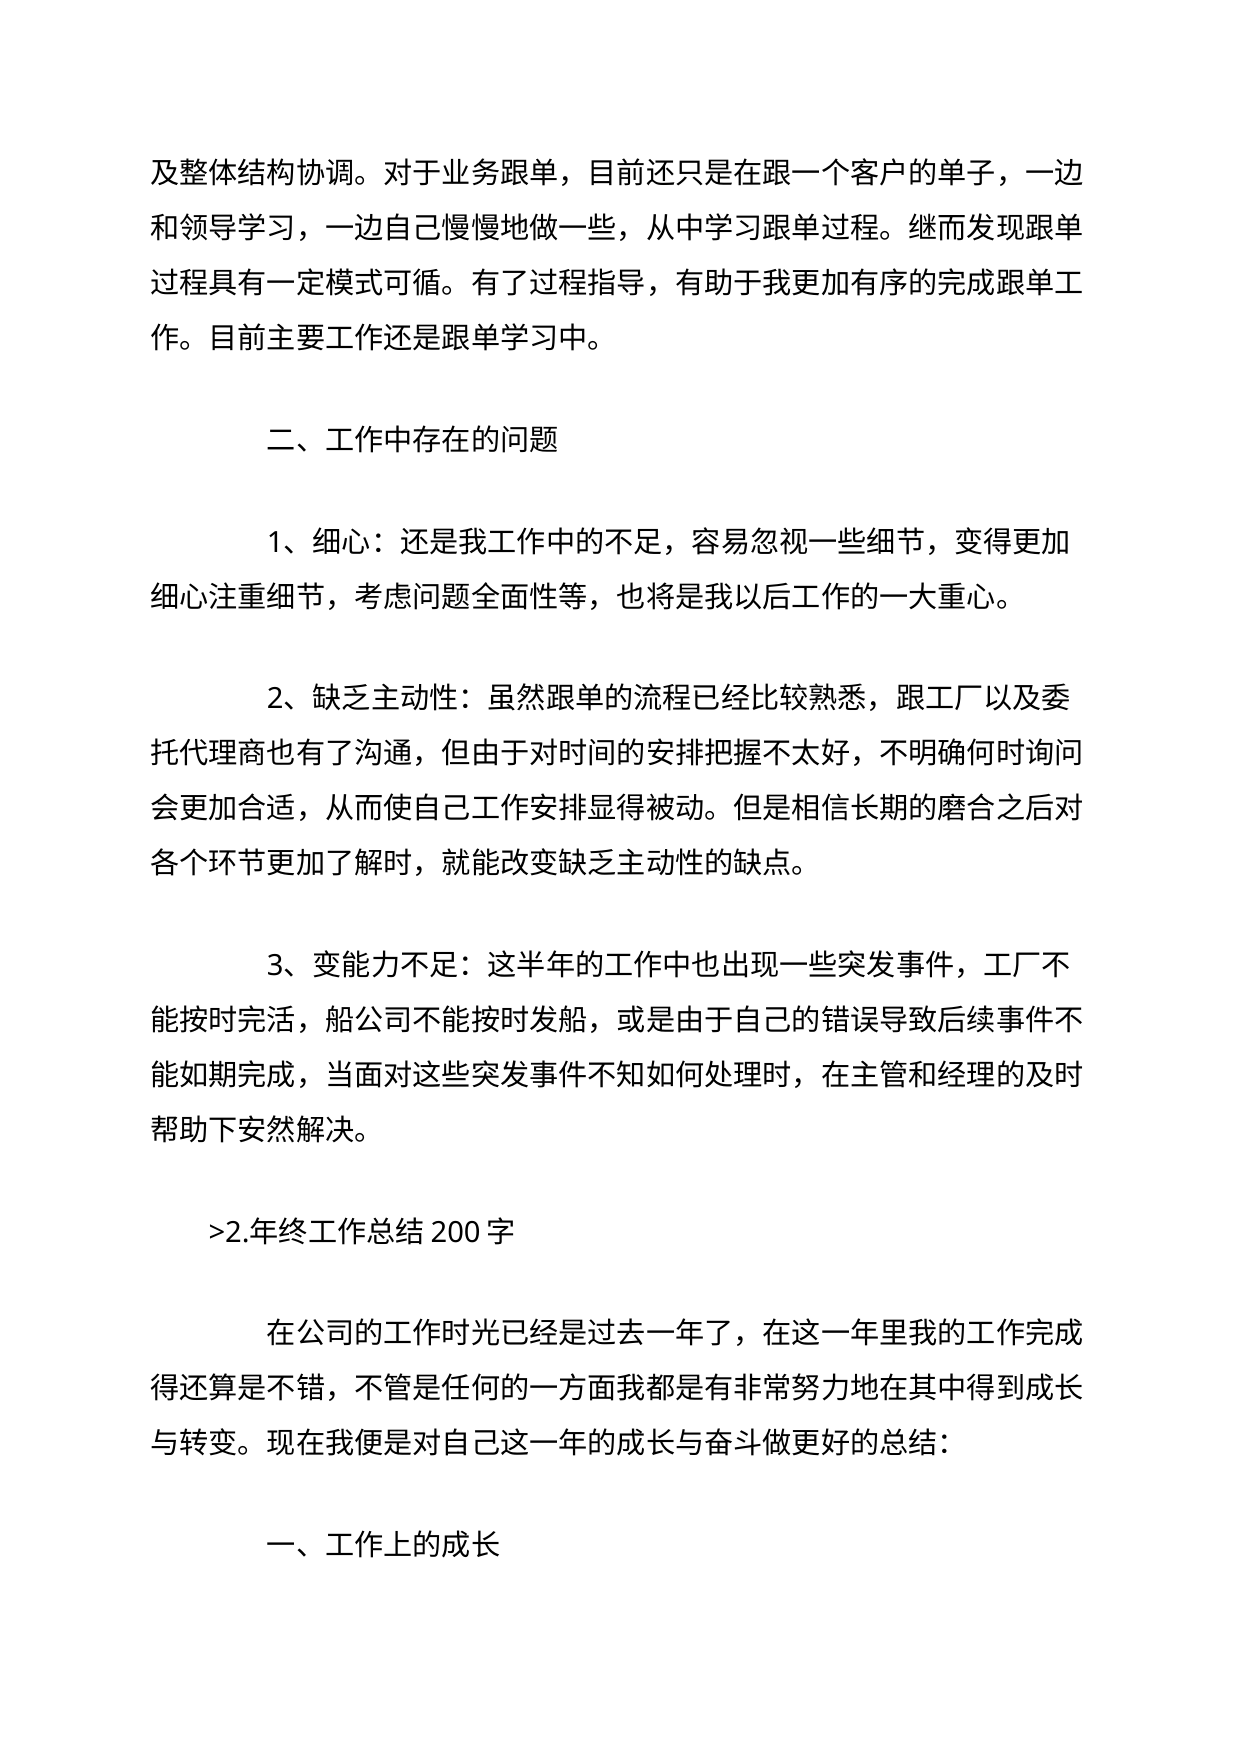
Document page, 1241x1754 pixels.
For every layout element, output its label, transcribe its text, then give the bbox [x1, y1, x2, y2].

text 2、缺乏主动性：虽然跟单的流程已经比较熟悉，跟工厂以及委托代理商也有了沟通，但由于对时间的安排把握不太好，不明确何时询问会更加合适，从而使自己工作安排显得被动。但是相信长期的磨合之后对各个环节更加了解时，就能改变缺乏主动性的缺点。 [150, 675, 1090, 882]
text >2.年终工作总结200字 [150, 1208, 1090, 1251]
text 二、工作中存在的问题 [150, 416, 1090, 459]
text 在公司的工作时光已经是过去一年了，在这一年里我的工作完成得还算是不错，不管是任何的一方面我都是有非常努力地在其中得到成长与转变。现在我便是对自己这一年的成长与奋斗做更好的总结： [150, 1310, 1090, 1462]
text 1、细心：还是我工作中的不足，容易忽视一些细节，变得更加细心注重细节，考虑问题全面性等，也将是我以后工作的一大重心。 [150, 518, 1090, 616]
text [150, 150, 1090, 357]
text 一、工作上的成长 [150, 1522, 1090, 1564]
text 3、变能力不足：这半年的工作中也出现一些突发事件，工厂不能按时完活，船公司不能按时发船，或是由于自己的错误导致后续事件不能如期完成，当面对这些突发事件不知如何处理时，在主管和经理的及时帮助下安然解决。 [150, 942, 1090, 1149]
